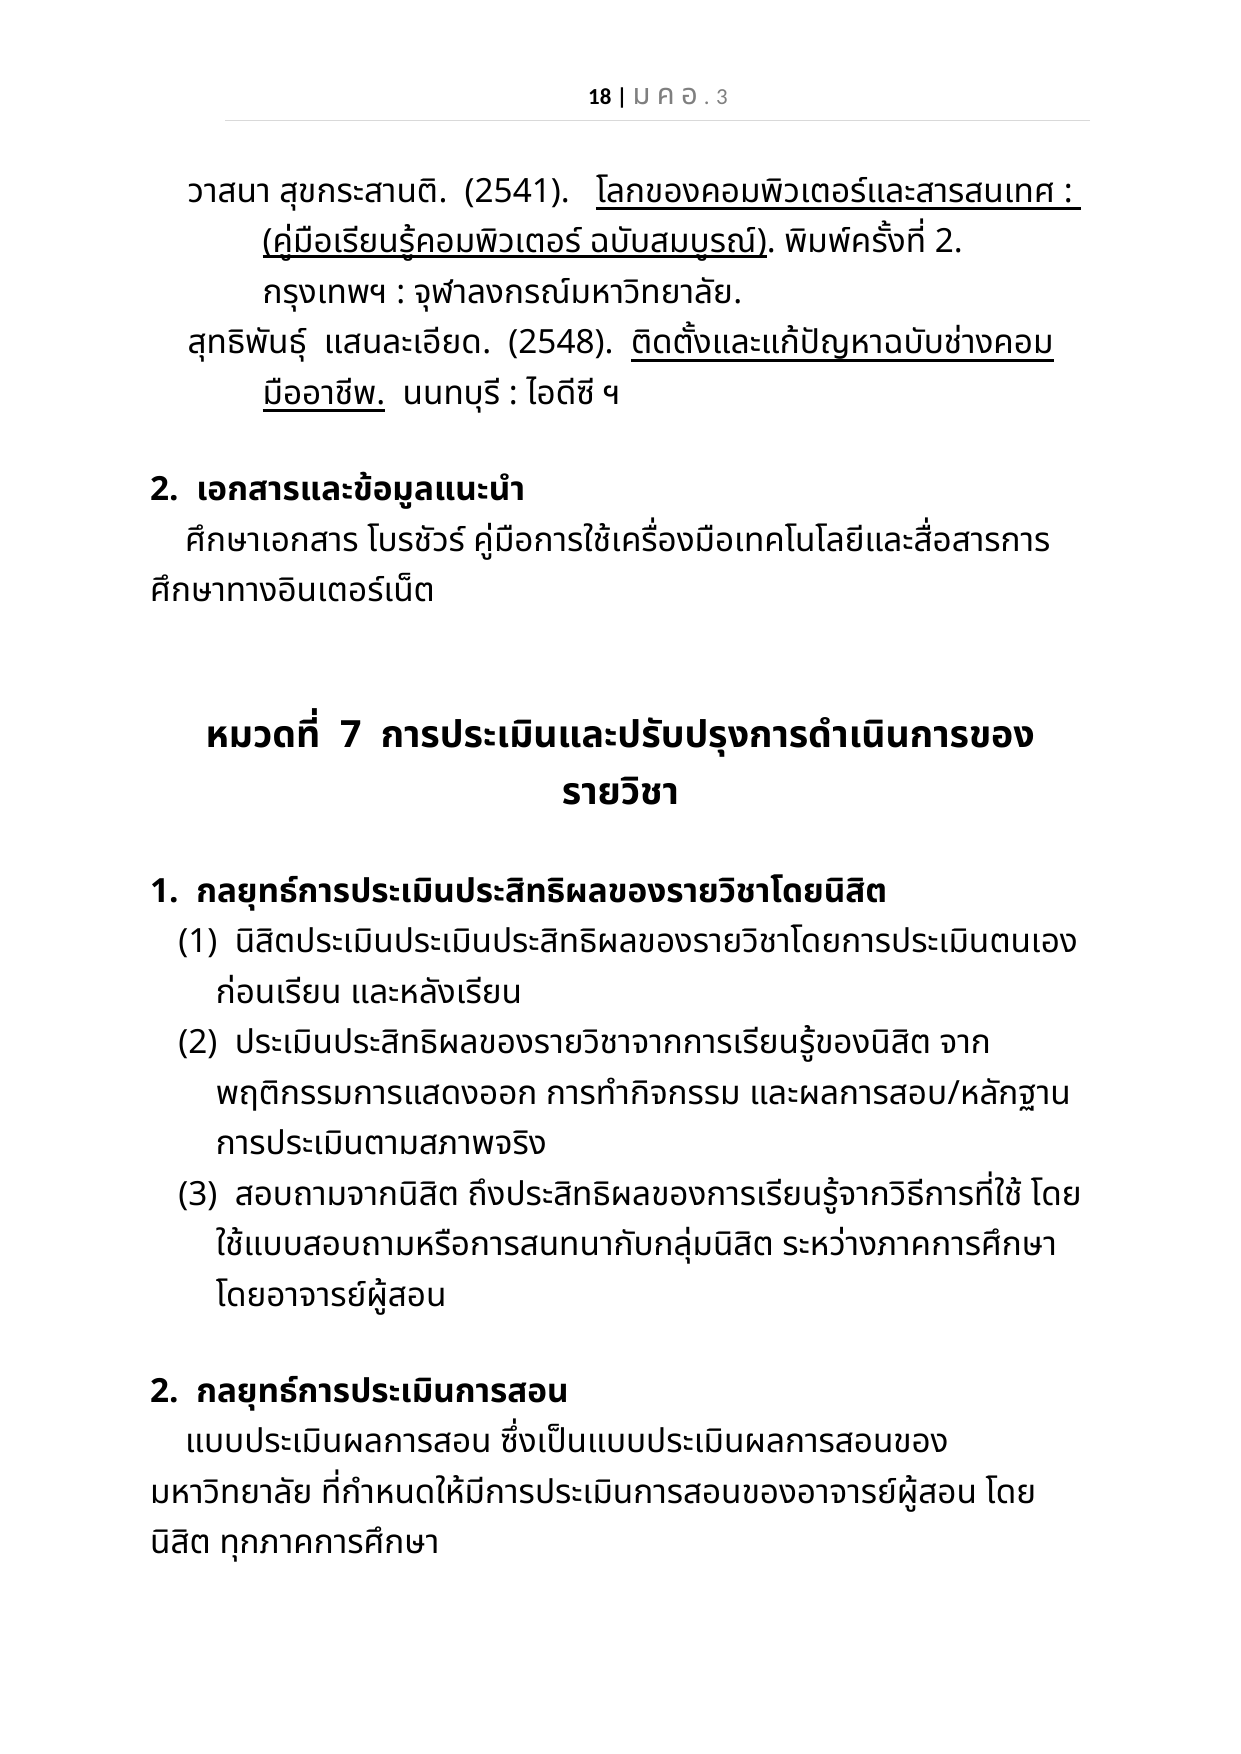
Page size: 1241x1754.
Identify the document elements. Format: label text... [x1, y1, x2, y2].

text 2. กลยุทธ์การประเมินการสอน [150, 1367, 1090, 1417]
text หมวดที่ 7 การประเมินและปรับปรุงการดำเนินการของรายวิชา [150, 707, 1090, 821]
text (2) ประเมินประสิทธิผลของรายวิชาจากการเรียนรู้ของนิสิต จากพฤติกรรมการแสดงออก การทำกิจกรรม และผลการสอบ/หลักฐานการประเมินตามสภาพจริง [178, 1018, 1090, 1170]
text 2. เอกสารและข้อมูลแนะนำ [150, 465, 1090, 516]
text (3) สอบถามจากนิสิต ถึงประสิทธิผลของการเรียนรู้จากวิธีการที่ใช้ โดยใช้แบบสอบถามหรือการสนทนากับกลุ่มนิสิต ระหว่างภาคการศึกษา โดยอาจารย์ผู้สอน [178, 1170, 1090, 1321]
text วาสนา สุขกระสานติ. (2541). โลกของคอมพิวเตอร์และสารสนเทศ : (คู่มือเรียนรู้คอมพิวเตอร์ ฉบับสมบูรณ์). พิมพ์ครั้งที่ 2. กรุงเทพฯ : จุฬาลงกรณ์มหาวิทยาลัย. [187, 166, 1090, 318]
text แบบประเมินผลการสอน ซึ่งเป็นแบบประเมินผลการสอนของมหาวิทยาลัย ที่กำหนดให้มีการประเมินการสอนของอาจารย์ผู้สอน โดยนิสิต ทุกภาคการศึกษา [150, 1417, 1090, 1568]
text สุทธิพันธุ์ แสนละเอียด. (2548). ติดตั้งและแก้ปัญหาฉบับช่างคอมมืออาชีพ. นนทบุรี : ไอดีซี ฯ [187, 318, 1090, 419]
text 1. กลยุทธ์การประเมินประสิทธิผลของรายวิชาโดยนิสิต [150, 866, 1090, 917]
text ศึกษาเอกสาร โบรชัวร์ คู่มือการใช้เครื่องมือเทคโนโลยีและสื่อสารการศึกษาทางอินเตอร์เน็ต [150, 516, 1090, 616]
text (1) นิสิตประเมินประเมินประสิทธิผลของรายวิชาโดยการประเมินตนเองก่อนเรียน และหลังเรียน [178, 917, 1090, 1018]
